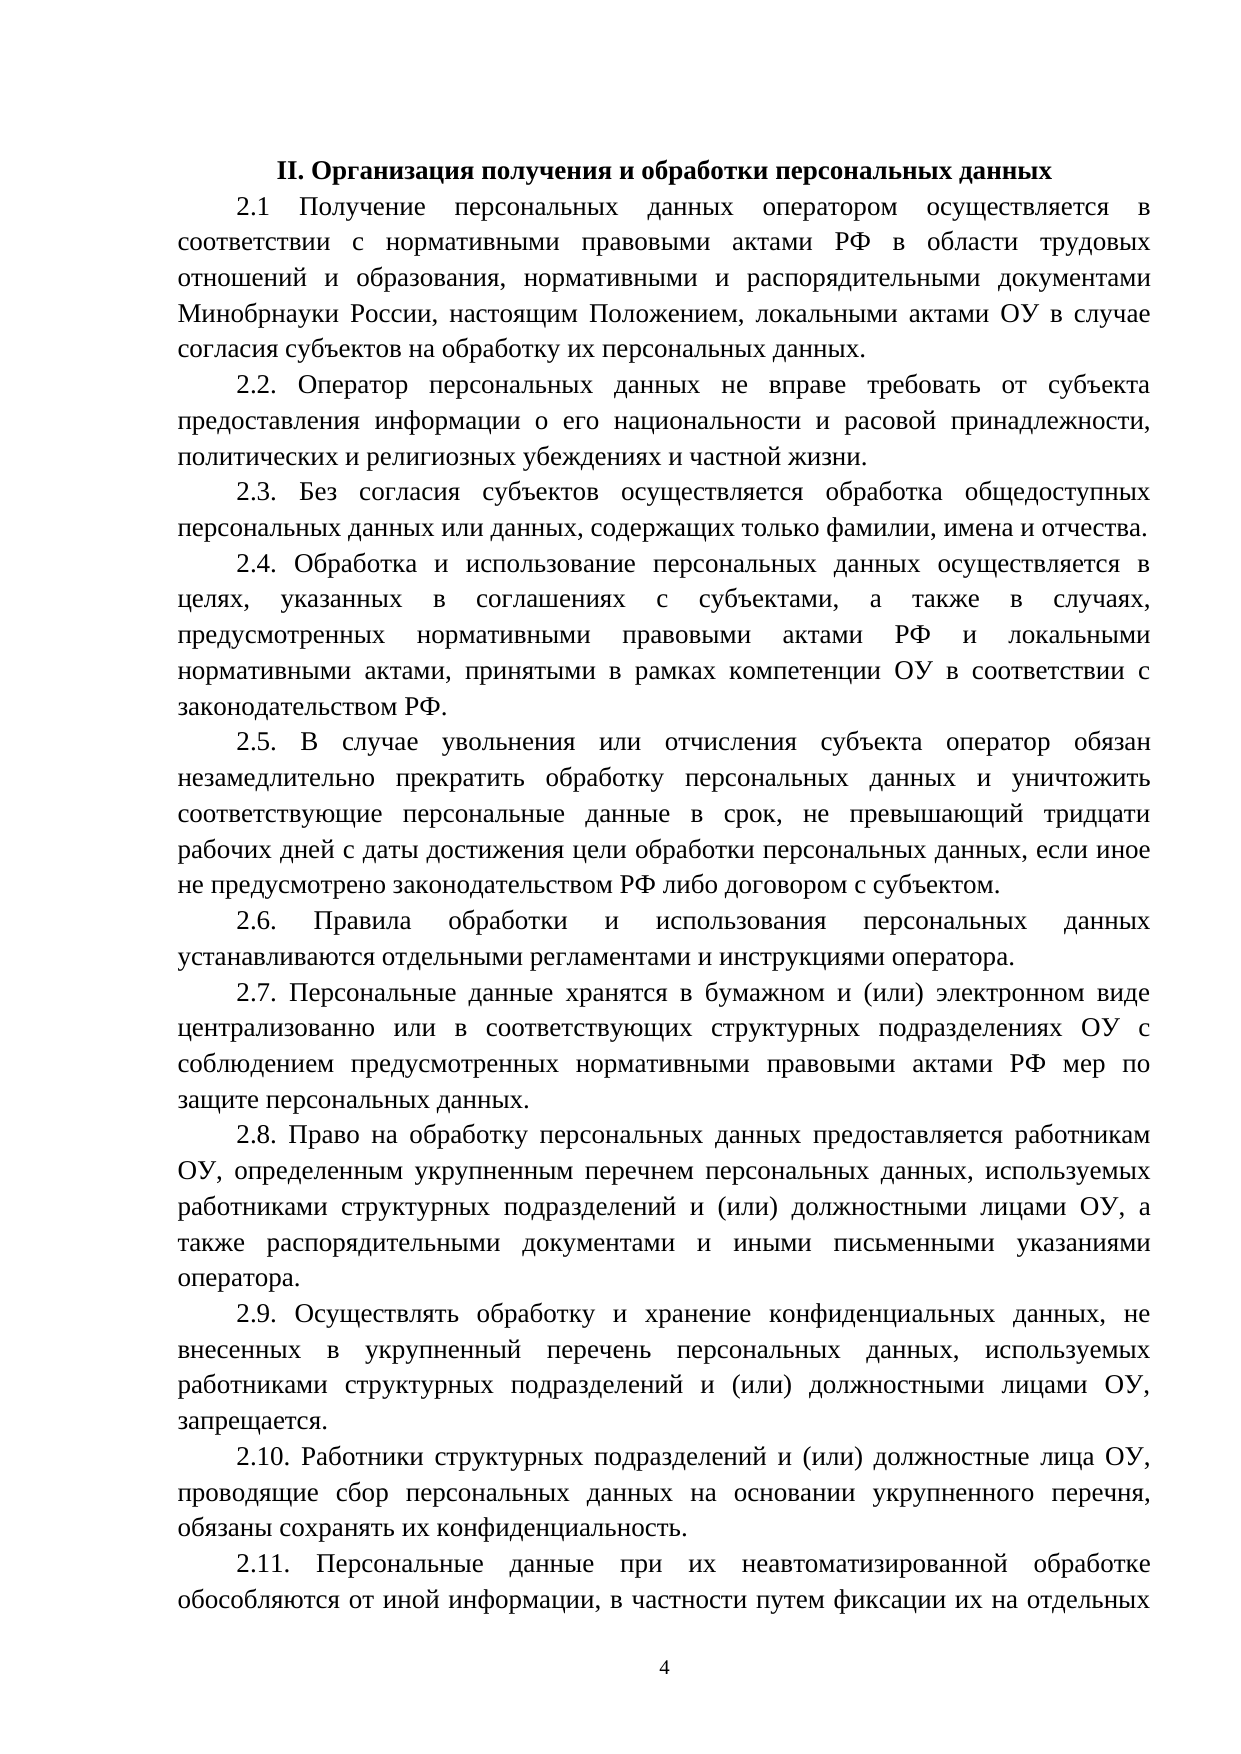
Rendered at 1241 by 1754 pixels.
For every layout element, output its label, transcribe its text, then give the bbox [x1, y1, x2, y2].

text II. Организация получения и обработки персональных данных [177, 154, 1152, 185]
text 2.1 Получение персональных данных оператором осуществляется в соответствии с нормативными правовыми актами РФ в области трудовых отношений и образования, нормативными и распорядительными документами Минобрнауки России, настоящим Положением, локальными актами ОУ в случае согласия субъектов на обработку их персональных данных. [177, 189, 1152, 364]
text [177, 1547, 1152, 1614]
text 2.9. Осуществлять обработку и хранение конфиденциальных данных, не внесенных в укрупненный перечень персональных данных, используемых работниками структурных подразделений и (или) должностными лицами ОУ, запрещается. [177, 1297, 1152, 1436]
text 2.2. Оператор персональных данных не вправе требовать от субъекта предоставления информации о его национальности и расовой принадлежности, политических и религиозных убеждениях и частной жизни. [177, 368, 1152, 471]
text 2.6. Правила обработки и использования персональных данных устанавливаются отдельными регламентами и инструкциями оператора. [177, 904, 1152, 971]
text 2.4. Обработка и использование персональных данных осуществляется в целях, указанных в соглашениях с субъектами, а также в случаях, предусмотренных нормативными правовыми актами РФ и локальными нормативными актами, принятыми в рамках компетенции ОУ в соответствии с законодательством РФ. [177, 547, 1152, 721]
text 2.3. Без согласия субъектов осуществляется обработка общедоступных персональных данных или данных, содержащих только фамилии, имена и отчества. [177, 475, 1152, 542]
text 2.8. Право на обработку персональных данных предоставляется работникам ОУ, определенным укрупненным перечнем персональных данных, используемых работниками структурных подразделений и (или) должностными лицами ОУ, а также распорядительными документами и иными письменными указаниями оператора. [177, 1118, 1152, 1293]
text 2.10. Работники структурных подразделений и (или) должностные лица ОУ, проводящие сбор персональных данных на основании укрупненного перечня, обязаны сохранять их конфиденциальность. [177, 1440, 1152, 1543]
text 2.5. В случае увольнения или отчисления субъекта оператор обязан незамедлительно прекратить обработку персональных данных и уничтожить соответствующие персональные данные в срок, не превышающий тридцати рабочих дней с даты достижения цели обработки персональных данных, если иное не предусмотрено законодательством РФ либо договором с субъектом. [177, 726, 1152, 899]
text 2.7. Персональные данные хранятся в бумажном и (или) электронном виде централизованно или в соответствующих структурных подразделениях ОУ с соблюдением предусмотренных нормативными правовыми актами РФ мер по защите персональных данных. [177, 976, 1152, 1114]
